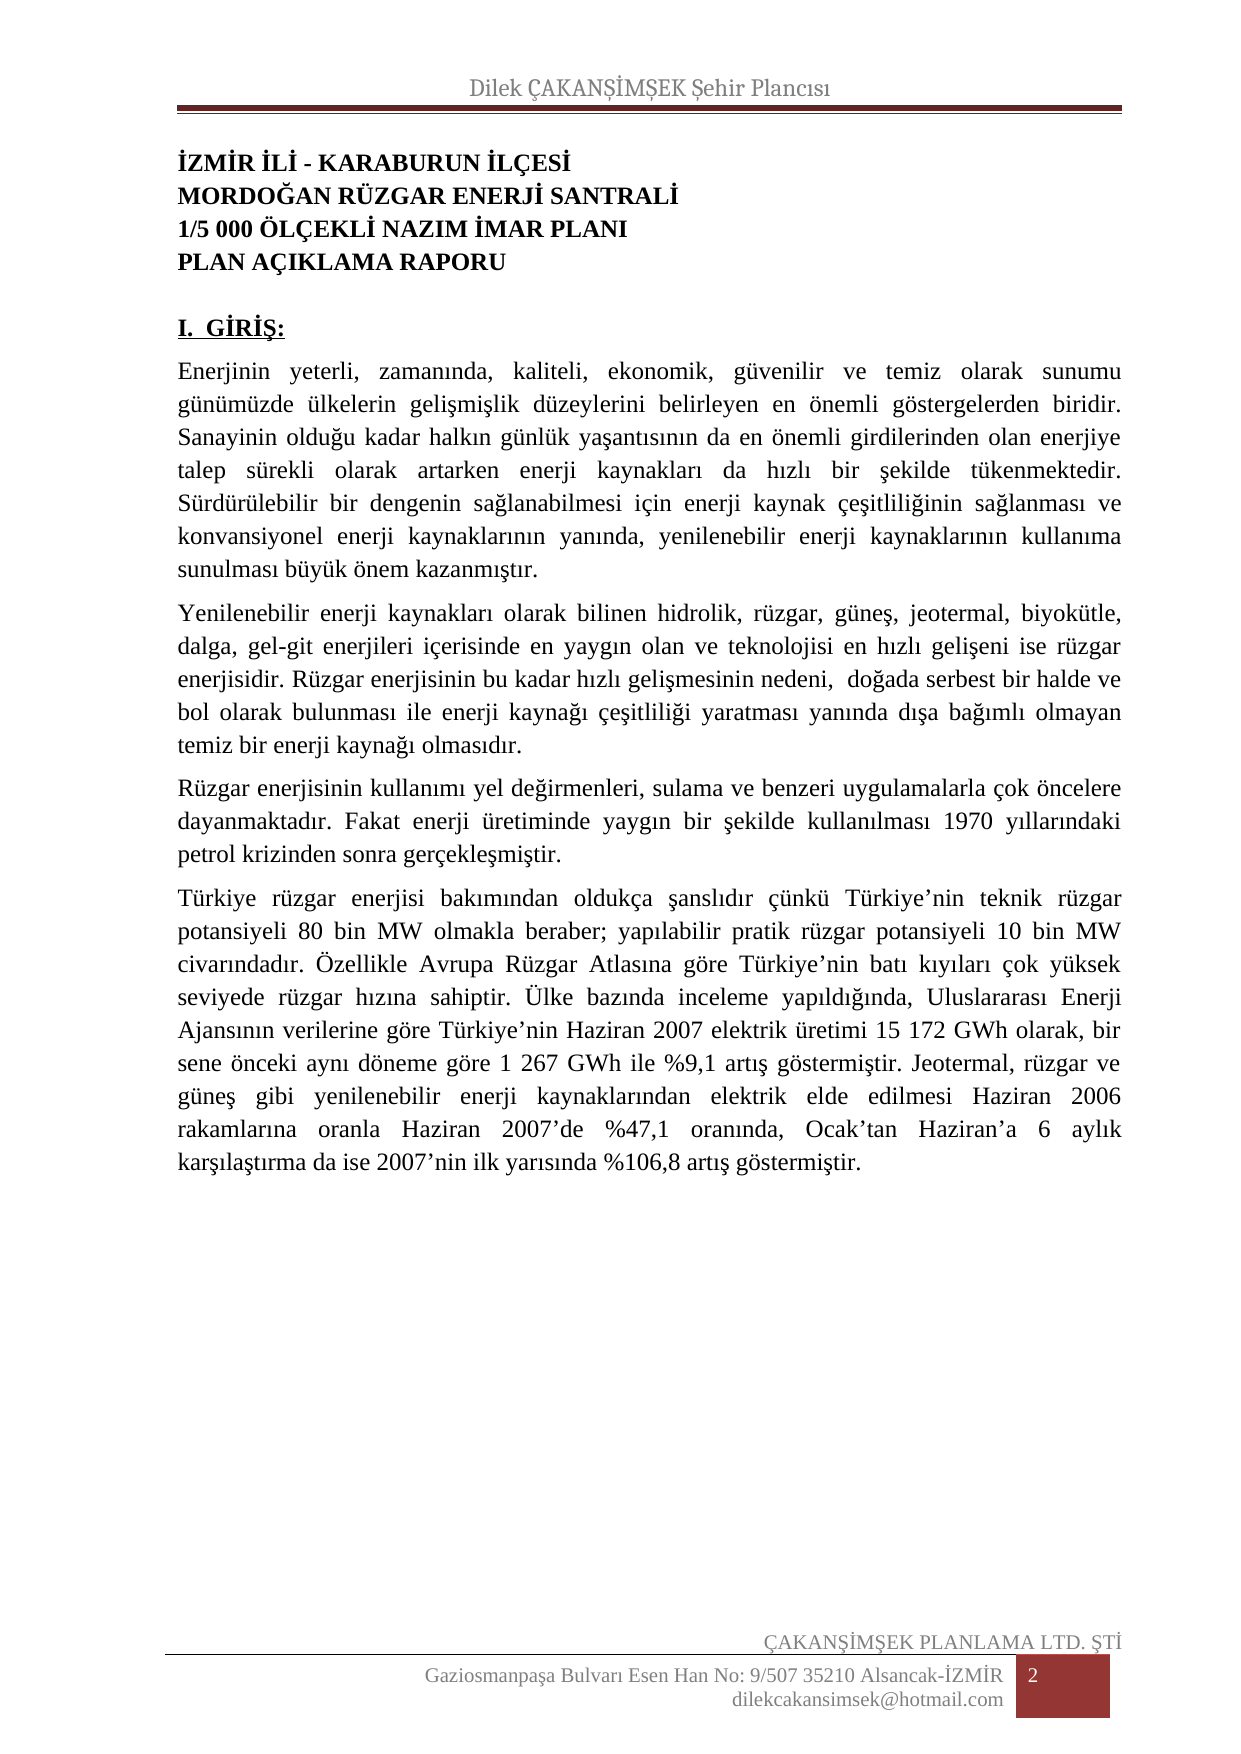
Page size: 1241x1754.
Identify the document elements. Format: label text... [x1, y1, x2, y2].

text Rüzgar enerjisinin kullanımı yel değirmenleri, sulama ve benzeri uygulamalarla çok öncelere dayanmaktadır. Fakat enerji üretiminde yaygın bir şekilde kullanılması 1970 yıllarındaki petrol krizinden sonra gerçekleşmiştir. [177, 773, 1122, 868]
text İZMİR İLİ - KARABURUN İLÇESİ [177, 148, 1122, 176]
text Enerjinin yeterli, zamanında, kaliteli, ekonomik, güvenilir ve temiz olarak sunumu günümüzde ülkelerin gelişmişlik düzeylerini belirleyen en önemli göstergelerden biridir. Sanayinin olduğu kadar halkın günlük yaşantısının da en önemli girdilerinden olan enerjiye talep sürekli olarak artarken enerji kaynakları da hızlı bir şekilde tükenmektedir. Sürdürülebilir bir dengenin sağlanabilmesi için enerji kaynak çeşitliliğinin sağlanması ve konvansiyonel enerji kaynaklarının yanında, yenilenebilir enerji kaynaklarının kullanıma sunulması büyük önem kazanmıştır. [177, 356, 1122, 583]
text Yenilenebilir enerji kaynakları olarak bilinen hidrolik, rüzgar, güneş, jeotermal, biyokütle, dalga, gel-git enerjileri içerisinde en yaygın olan ve teknolojisi en hızlı gelişeni ise rüzgar enerjisidir. Rüzgar enerjisinin bu kadar hızlı gelişmesinin nedeni, doğada serbest bir halde ve bol olarak bulunması ile enerji kaynağı çeşitliliği yaratması yanında dışa bağımlı olmayan temiz bir enerji kaynağı olmasıdır. [177, 598, 1122, 759]
text Türkiye rüzgar enerjisi bakımından oldukça şanslıdır çünkü Türkiye’nin teknik rüzgar potansiyeli 80 bin MW olmakla beraber; yapılabilir pratik rüzgar potansiyeli 10 bin MW civarındadır. Özellikle Avrupa Rüzgar Atlasına göre Türkiye’nin batı kıyıları çok yüksek seviyede rüzgar hızına sahiptir. Ülke bazında inceleme yapıldığında, Uluslararası Enerji Ajansının verilerine göre Türkiye’nin Haziran 2007 elektrik üretimi 15 172 GWh olarak, bir sene önceki aynı döneme göre 1 267 GWh ile %9,1 artış göstermiştir. Jeotermal, rüzgar ve güneş gibi yenilenebilir enerji kaynaklarından elektrik elde edilmesi Haziran 2006 rakamlarına oranla Haziran 2007’de %47,1 oranında, Ocak’tan Haziran’a 6 aylık karşılaştırma da ise 2007’nin ilk yarısında %106,8 artış göstermiştir. [177, 883, 1122, 1176]
text MORDOĞAN RÜZGAR ENERJİ SANTRALİ [177, 181, 1122, 209]
text PLAN AÇIKLAMA RAPORU [177, 247, 1122, 276]
subtitle I. GİRİŞ: [177, 313, 1122, 342]
text 1/5 000 ÖLÇEKLİ NAZIM İMAR PLANI [177, 214, 1122, 242]
